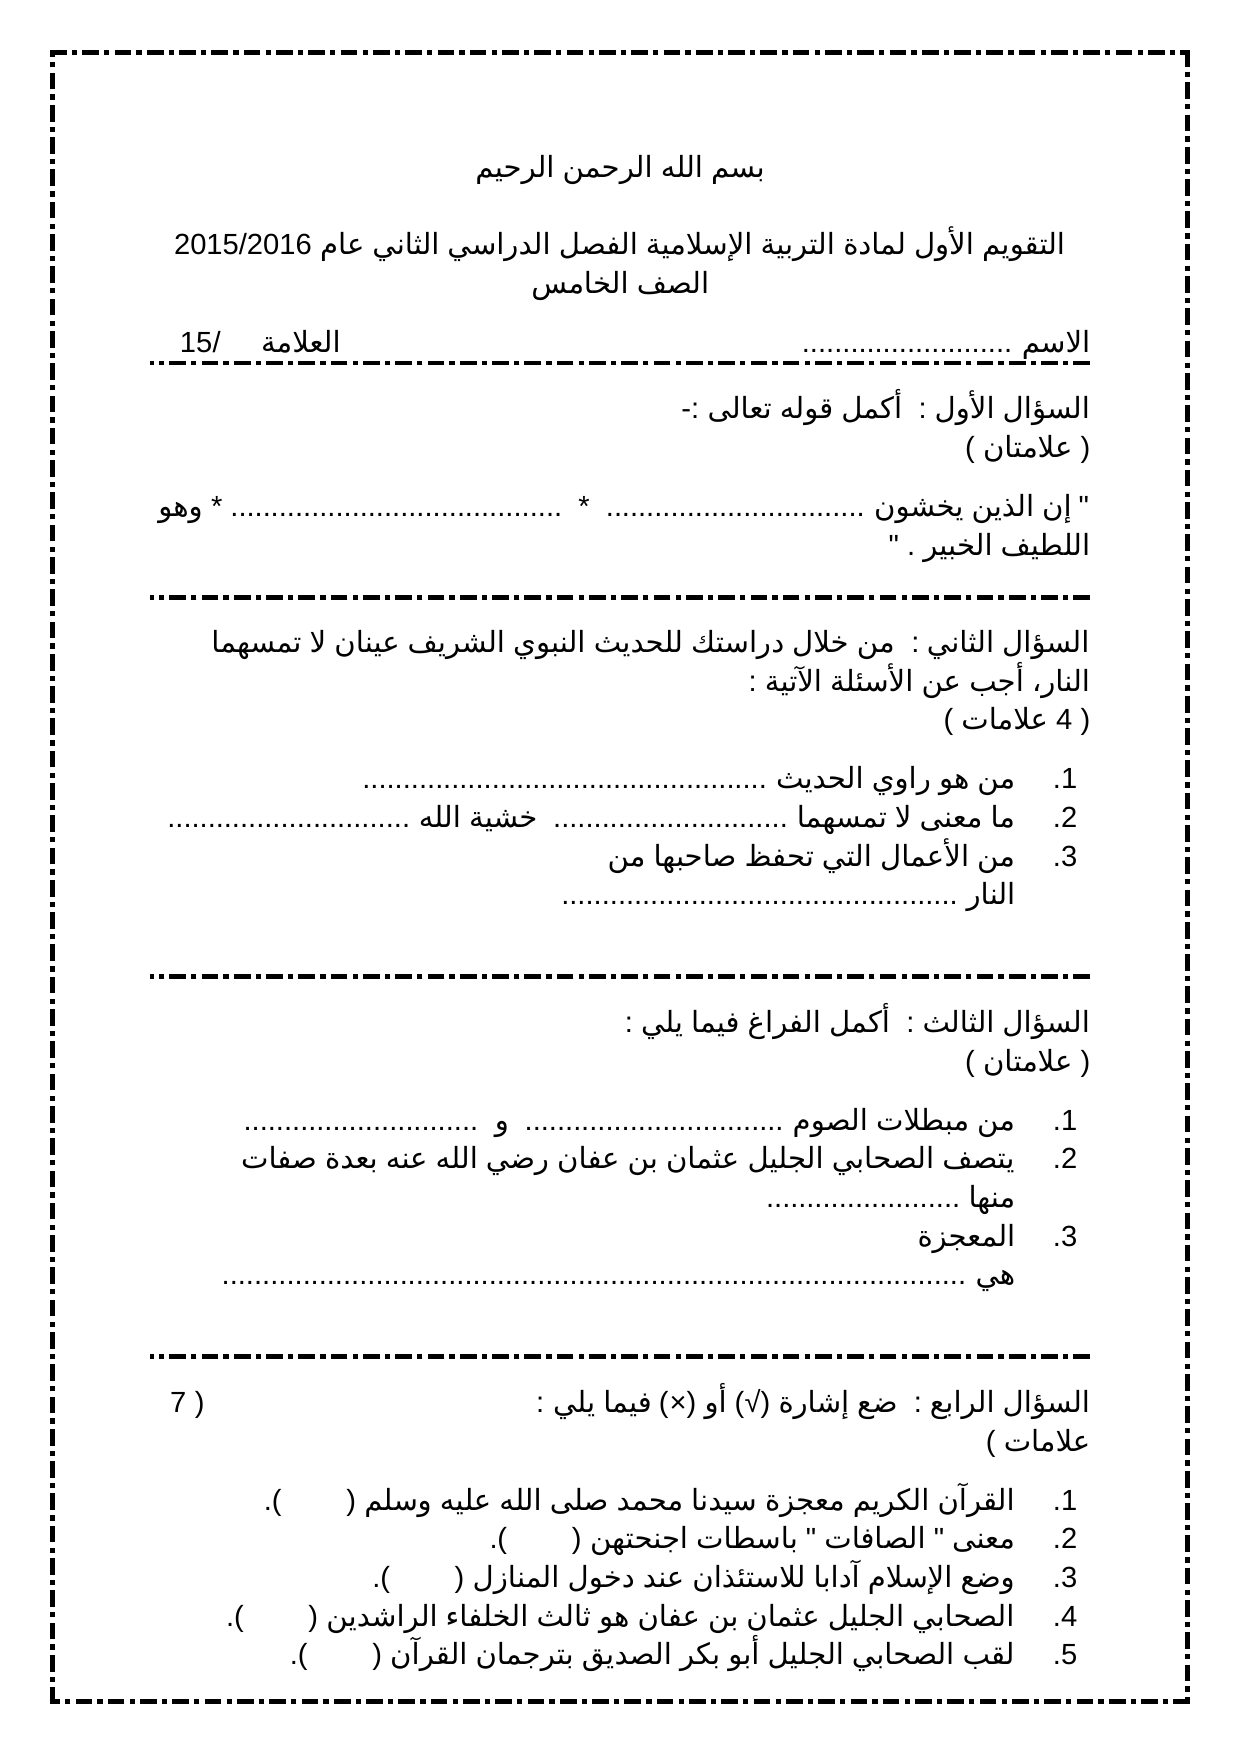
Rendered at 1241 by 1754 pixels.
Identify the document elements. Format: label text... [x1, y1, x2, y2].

text السؤال الثالث : أكمل الفراغ فيما يلي : ( علامتان ) [150, 1005, 1090, 1077]
text السؤال الثاني : من خلال دراستك للحديث النبوي الشريف عينان لا تمسهما النار، أجب عن الأسئلة الآتية : ( 4 علامات ) [150, 625, 1090, 736]
list من مبطلات الصوم ................................ و ............................. [150, 1103, 1053, 1137]
list لقب الصحابي الجليل أبو بكر الصديق بترجمان القرآن ( ). [150, 1637, 1053, 1671]
list ما معنى لا تمسهما ............................. خشية الله .............................. [150, 800, 1053, 834]
text السؤال الأول : أكمل قوله تعالى :- ( علامتان ) [150, 391, 1090, 463]
text السؤال الرابع : ضع إشارة (√) أو (×) فيما يلي : ( 7 علامات ) [150, 1385, 1090, 1457]
list الصحابي الجليل عثمان بن عفان هو ثالث الخلفاء الراشدين ( ). [150, 1599, 1053, 1632]
text " إن الذين يخشون ................................ * ......................................... * وهو اللطيف الخبير . " [150, 489, 1090, 600]
text الاسم .......................... العلامة /15 [150, 325, 1090, 365]
list معنى " الصافات " باسطات اجنحتهن ( ). [150, 1522, 1053, 1555]
list يتصف الصحابي الجليل عثمان بن عفان رضي الله عنه بعدة صفات منها ........................ [150, 1142, 1053, 1214]
list المعجزة هي ............................................................................................ [150, 1219, 1053, 1291]
list من هو راوي الحديث .................................................. [150, 762, 1053, 795]
list من الأعمال التي تحفظ صاحبها من النار ................................................. [150, 839, 1053, 911]
list وضع الإسلام آدابا للاستئذان عند دخول المنازل ( ). [150, 1560, 1053, 1594]
list القرآن الكريم معجزة سيدنا محمد صلى الله عليه وسلم ( ). [150, 1483, 1053, 1517]
text بسم الله الرحمن الرحيم التقويم الأول لمادة التربية الإسلامية الفصل الدراسي الثاني عام 2015/2016 الصف الخامس [150, 150, 1090, 299]
